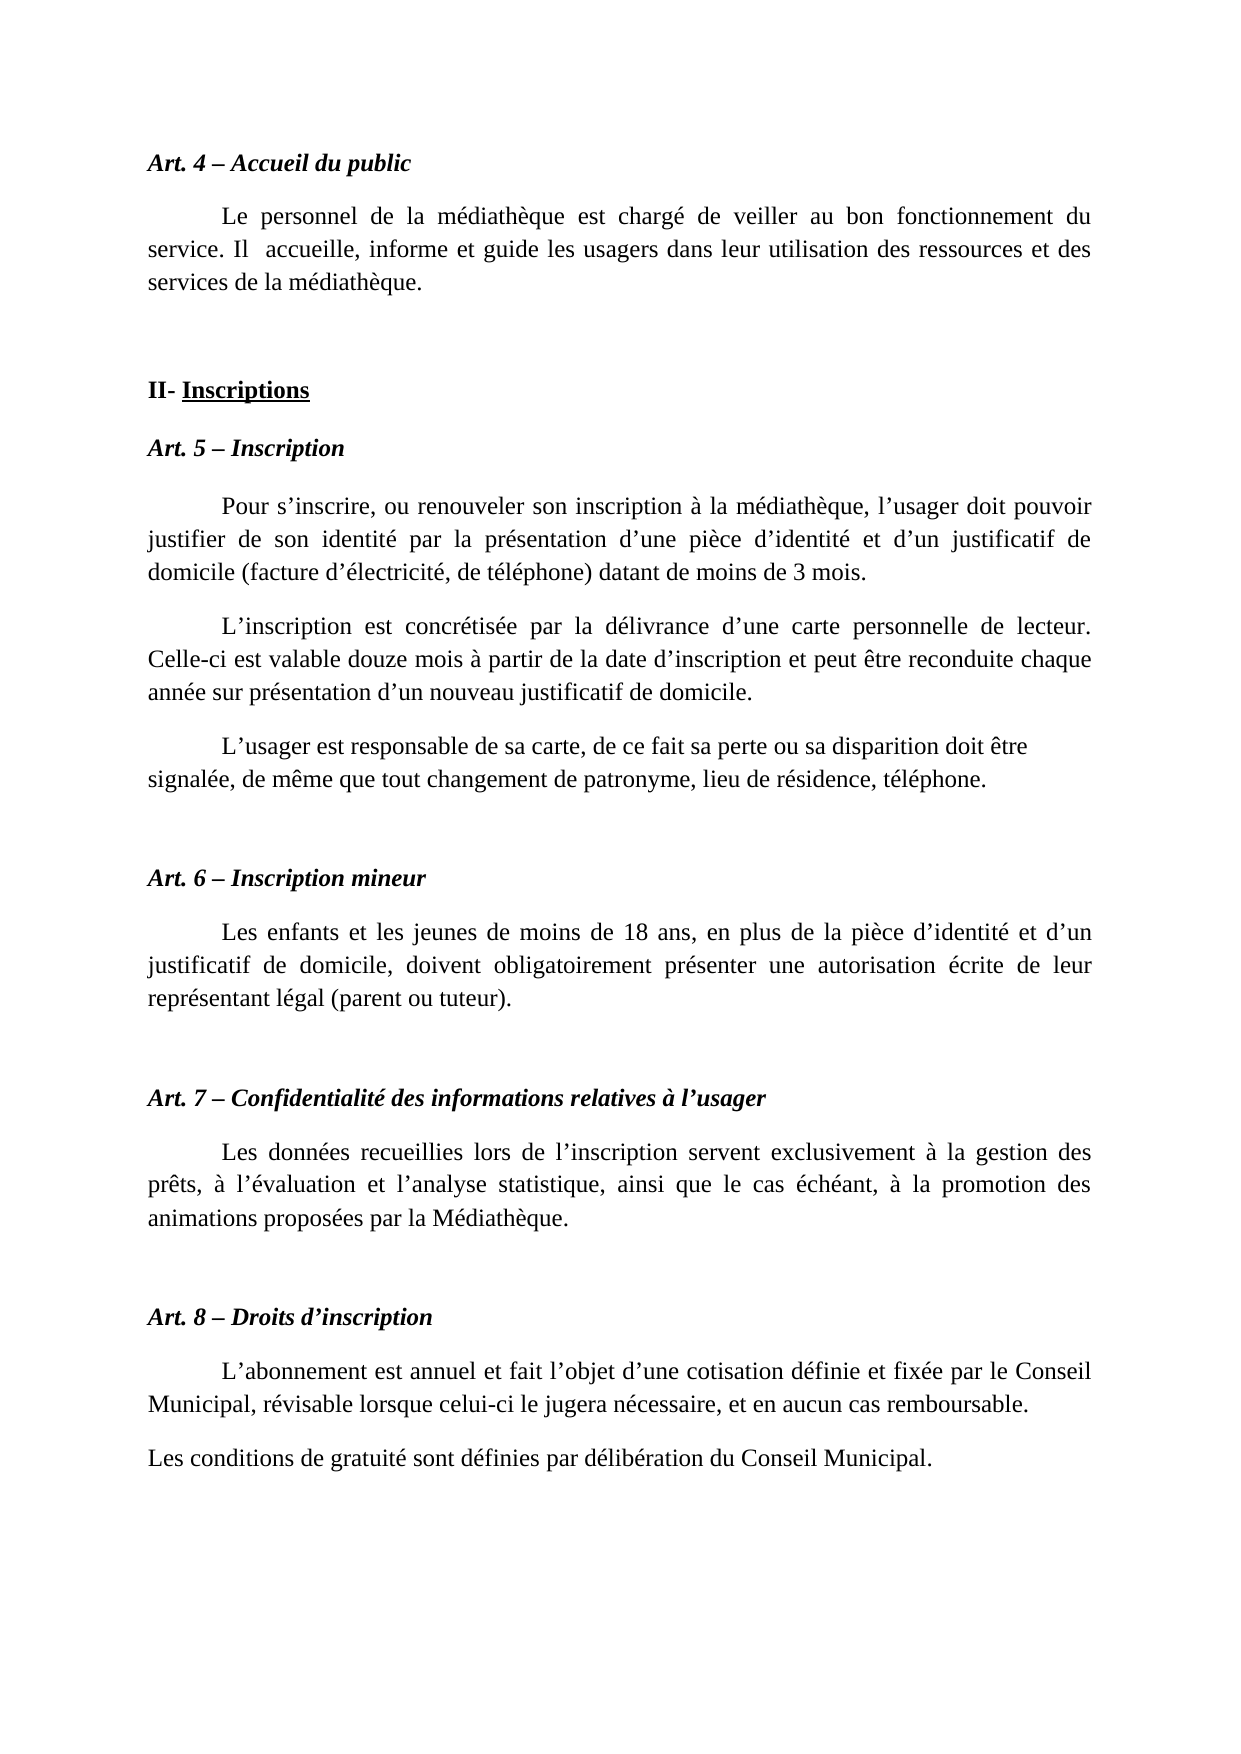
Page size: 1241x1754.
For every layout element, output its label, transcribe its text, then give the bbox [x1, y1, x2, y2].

text Pour s’inscrire, ou renouveler son inscription à la médiathèque, l’usager doit pouvoir justifier de son identité par la présentation d’une pièce d’identité et d’un justificatif de domicile (facture d’électricité, de téléphone) datant de moins de 3 mois. [148, 491, 1093, 586]
text Les données recueillies lors de l’inscription servent exclusivement à la gestion des prêts, à l’évaluation et l’analyse statistique, ainsi que le cas échéant, à la promotion des animations proposées par la Médiathèque. [148, 1137, 1093, 1231]
text II- Inscriptions [148, 375, 1093, 404]
text Art. 6 – Inscription mineur [148, 863, 1093, 892]
text L’inscription est concrétisée par la délivrance d’une carte personnelle de lecteur. Celle-ci est valable douze mois à partir de la date d’inscription et peut être reconduite chaque année sur présentation d’un nouveau justificatif de domicile. [148, 611, 1093, 706]
text Art. 4 – Accueil du public [148, 148, 1093, 176]
text Art. 8 – Droits d’inscription [148, 1302, 1093, 1331]
text Le personnel de la médiathèque est chargé de veiller au bon fonctionnement du service. Il accueille, informe et guide les usagers dans leur utilisation des ressources et des services de la médiathèque. [148, 201, 1093, 296]
text L’abonnement est annuel et fait l’objet d’une cotisation définie et fixée par le Conseil Municipal, révisable lorsque celui-ci le jugera nécessaire, et en aucun cas remboursable. [148, 1356, 1093, 1418]
text Les conditions de gratuité sont définies par délibération du Conseil Municipal. [148, 1443, 1093, 1471]
text Art. 7 – Confidentialité des informations relatives à l’usager [148, 1083, 1093, 1111]
text Art. 5 – Inscription [148, 433, 1093, 462]
text Les enfants et les jeunes de moins de 18 ans, en plus de la pièce d’identité et d’un justificatif de domicile, doivent obligatoirement présenter une autorisation écrite de leur représentant légal (parent ou tuteur). [148, 917, 1093, 1012]
text L’usager est responsable de sa carte, de ce fait sa perte ou sa disparition doit être signalée, de même que tout changement de patronyme, lieu de résidence, téléphone. [148, 731, 1093, 793]
